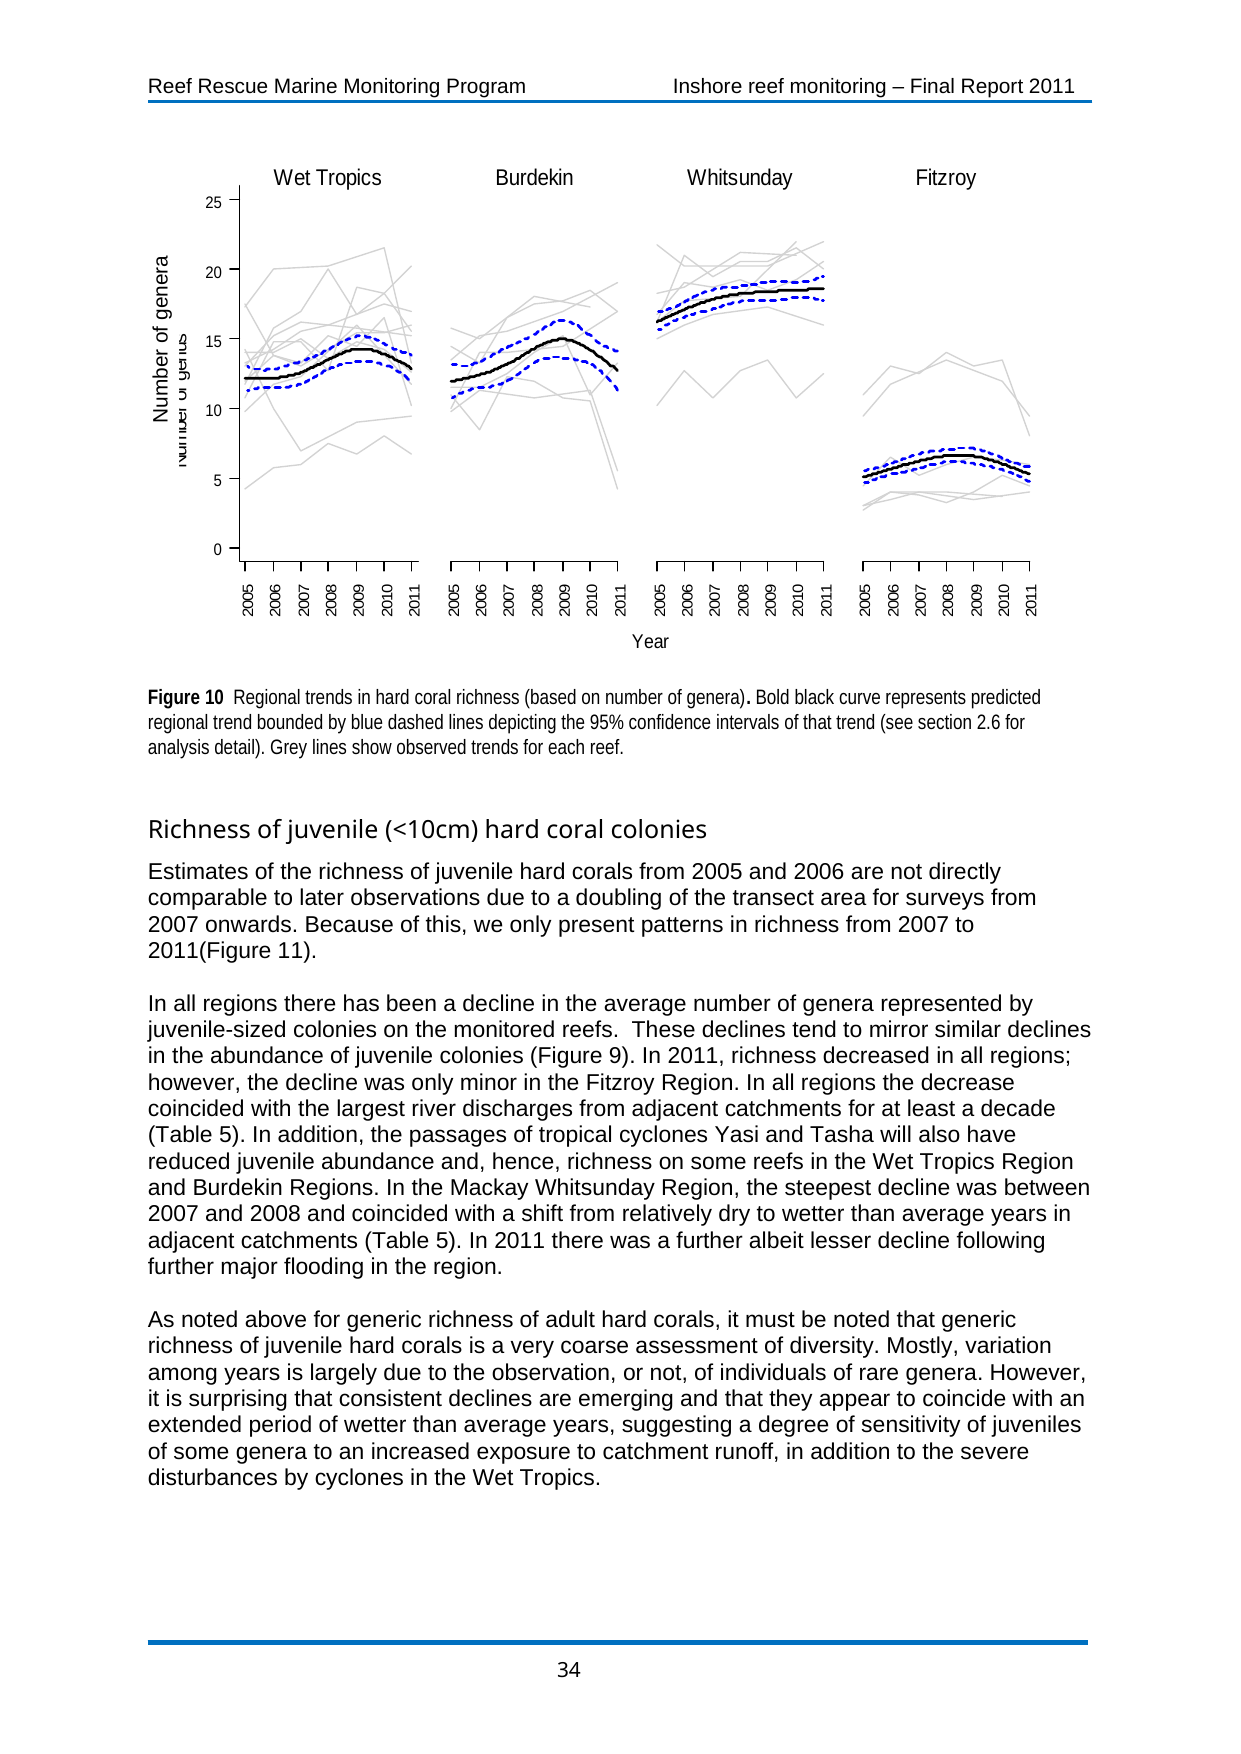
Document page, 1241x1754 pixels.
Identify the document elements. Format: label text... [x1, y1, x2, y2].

text Estimates of the richness of juvenile hard corals from 2005 and 2006 are not directly comparable to later observations due to a doubling of the transect area for surveys from 2007 onwards. Because of this, we only present patterns in richness from 2007 to 2011(Figure 11). [148, 858, 1092, 963]
text In all regions there has been a decline in the average number of genera represented by juvenile-sized colonies on the monitored reefs. These declines tend to mirror similar declines in the abundance of juvenile colonies (Figure 9). In 2011, richness decreased in all regions; however, the decline was only minor in the Fitzroy Region. In all regions the decrease coincided with the largest river discharges from adjacent catchments for at least a decade (Table 5). In addition, the passages of tropical cyclones Yasi and Tasha will also have reduced juvenile abundance and, hence, richness on some reefs in the Wet Tropics Region and Burdekin Regions. In the Mackay Whitsunday Region, the steepest decline was between 2007 and 2008 and coincided with a shift from relatively dry to wetter than average years in adjacent catchments (Table 5). In 2011 there was a further albeit lesser decline following further major flooding in the region. [148, 989, 1092, 1279]
text Figure 10 Regional trends in hard coral richness (based on number of genera). Bold black curve represents predicted regional trend bounded by blue dashed lines depicting the 95% confidence intervals of that trend (see section 2.6 for analysis detail). Grey lines show observed trends for each reef. [148, 683, 1068, 758]
text As noted above for generic richness of adult hard corals, it must be noted that generic richness of juvenile hard corals is a very coarse assessment of diversity. Mostly, variation among years is largely due to the observation, or not, of individuals of rare genera. However, it is surprising that consistent declines are emerging and that they appear to coincide with an extended period of wetter than average years, suggesting a degree of sensitivity of juveniles of some genera to an increased exposure to catchment runoff, in addition to the severe disturbances by cyclones in the Wet Tropics. [148, 1306, 1092, 1490]
subtitle Richness of juvenile (<10cm) hard coral colonies [148, 811, 1092, 845]
